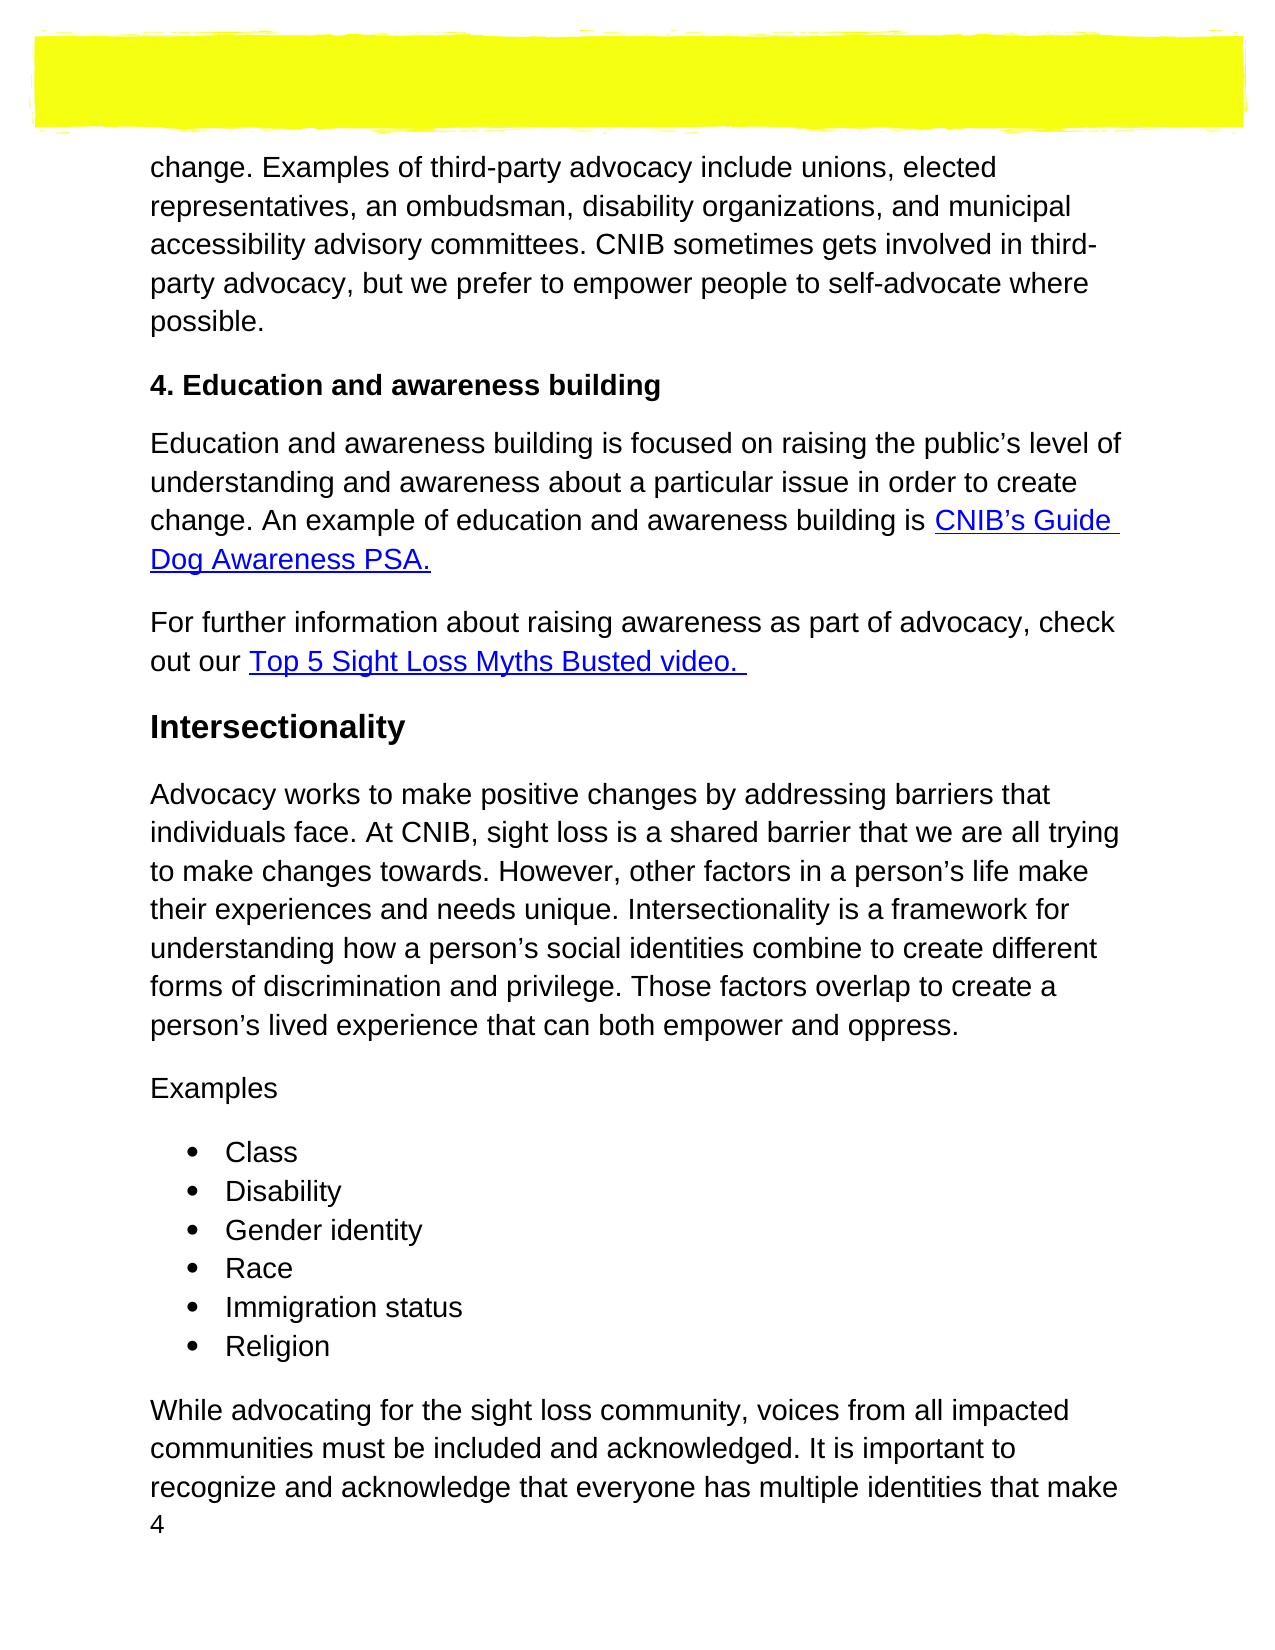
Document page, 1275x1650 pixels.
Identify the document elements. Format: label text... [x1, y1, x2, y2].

list Class [187, 1135, 1125, 1169]
subtitle 4. Education and awareness building [150, 368, 1125, 401]
list Religion [187, 1329, 1125, 1362]
list Race [187, 1251, 1125, 1285]
text Education and awareness building is focused on raising the public’s level of understanding and awareness about a particular issue in order to create change. An example of education and awareness building is CNIB’s Guide Dog Awareness PSA. [150, 426, 1125, 575]
text Advocacy works to make positive changes by addressing barriers that individuals face. At CNIB, sight loss is a shared barrier that we are all trying to make changes towards. However, other factors in a person’s life make their experiences and needs unique. Intersectionality is a framework for understanding how a person’s social identities combine to create different forms of discrimination and privilege. Those factors overlap to create a person’s lived experience that can both empower and oppress. [150, 777, 1125, 1041]
text Examples [150, 1071, 1125, 1105]
list Immigration status [187, 1290, 1125, 1324]
subtitle Intersectionality [150, 707, 1125, 746]
text For further information about raising awareness as part of advocacy, check out our Top 5 Sight Loss Myths Busted video. [150, 605, 1125, 677]
list Gender identity [187, 1212, 1125, 1246]
list Disability [187, 1174, 1125, 1207]
picture [28, 28, 1250, 135]
